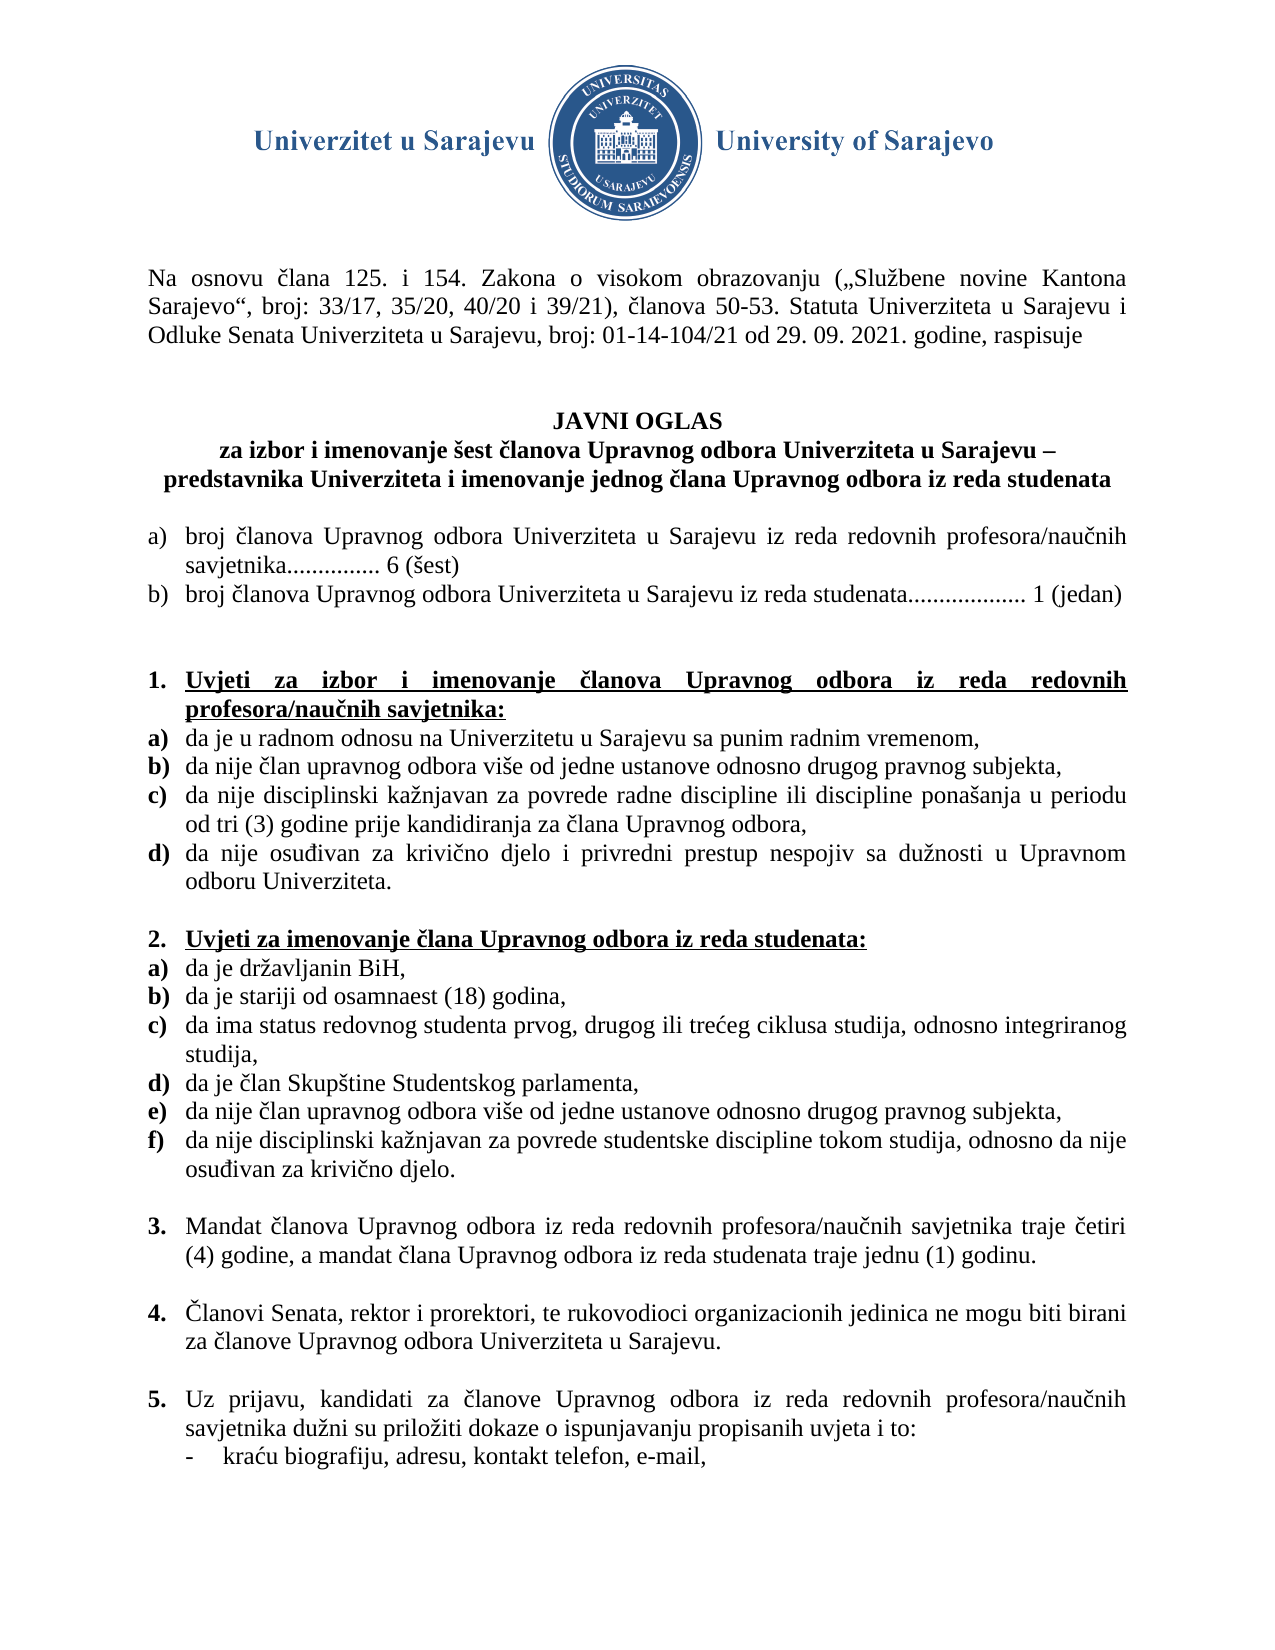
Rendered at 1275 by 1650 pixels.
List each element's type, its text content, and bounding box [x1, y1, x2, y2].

list da nije disciplinski kažnjavan za povrede radne discipline ili discipline ponašanja u periodu od tri (3) godine prije kandidiranja za člana Upravnog odbora, [148, 780, 1127, 838]
list da nije disciplinski kažnjavan za povrede studentske discipline tokom studija, odnosno da nije osuđivan za krivično djelo. [148, 1125, 1127, 1183]
list da je u radnom odnosu na Univerzitetu u Sarajevu sa punim radnim vremenom, [148, 723, 1127, 751]
list Mandat članova Upravnog odbora iz reda redovnih profesora/naučnih savjetnika traje četiri (4) godine, a mandat člana Upravnog odbora iz reda studenata traje jednu (1) godinu. [148, 1211, 1127, 1269]
list da je stariji od osamnaest (18) godina, [148, 981, 1127, 1010]
list da nije osuđivan za krivično djelo i privredni prestup nespojiv sa dužnosti u Upravnom odboru Univerziteta. [148, 838, 1127, 895]
list broj članova Upravnog odbora Univerziteta u Sarajevu iz reda studenata................... 1 (jedan) [148, 579, 1127, 608]
list da je državljanin BiH, [148, 953, 1127, 981]
list da nije član upravnog odbora više od jedne ustanove odnosno drugog pravnog subjekta, [148, 751, 1127, 780]
text Na osnovu člana 125. i 154. Zakona o visokom obrazovanju („Službene novine Kantona Sarajevo“, broj: 33/17, 35/20, 40/20 i 39/21), članova 50-53. Statuta Univerziteta u Sarajevu i Odluke Senata Univerziteta u Sarajevu, broj: 01-14-104/21 od 29. 09. 2021. godine, raspisuje [148, 263, 1127, 349]
list Uvjeti za imenovanje člana Upravnog odbora iz reda studenata: [148, 924, 1127, 953]
picture [253, 65, 993, 221]
list Članovi Senata, rektor i prorektori, te rukovodioci organizacionih jedinica ne mogu biti birani za članove Upravnog odbora Univerziteta u Sarajevu. [148, 1298, 1127, 1355]
list kraću biografiju, adresu, kontakt telefon, e-mail, [185, 1441, 1127, 1470]
list da ima status redovnog studenta prvog, drugog ili trećeg ciklusa studija, odnosno integriranog studija, [148, 1010, 1127, 1068]
text za izbor i imenovanje šest članova Upravnog odbora Univerziteta u Sarajevu – predstavnika Univerziteta i imenovanje jednog člana Upravnog odbora iz reda studenata [148, 435, 1127, 493]
list Uz prijavu, kandidati za članove Upravnog odbora iz reda redovnih profesora/naučnih savjetnika dužni su priložiti dokaze o ispunjavanju propisanih uvjeta i to: [148, 1384, 1127, 1441]
list broj članova Upravnog odbora Univerziteta u Sarajevu iz reda redovnih profesora/naučnih savjetnika............... 6 (šest) [148, 521, 1127, 579]
list da nije član upravnog odbora više od jedne ustanove odnosno drugog pravnog subjekta, [148, 1096, 1127, 1125]
text JAVNI OGLAS [148, 406, 1127, 435]
list da je član Skupštine Studentskog parlamenta, [148, 1068, 1127, 1096]
list Uvjeti za izbor i imenovanje članova Upravnog odbora iz reda redovnih profesora/naučnih savjetnika: [148, 665, 1127, 723]
